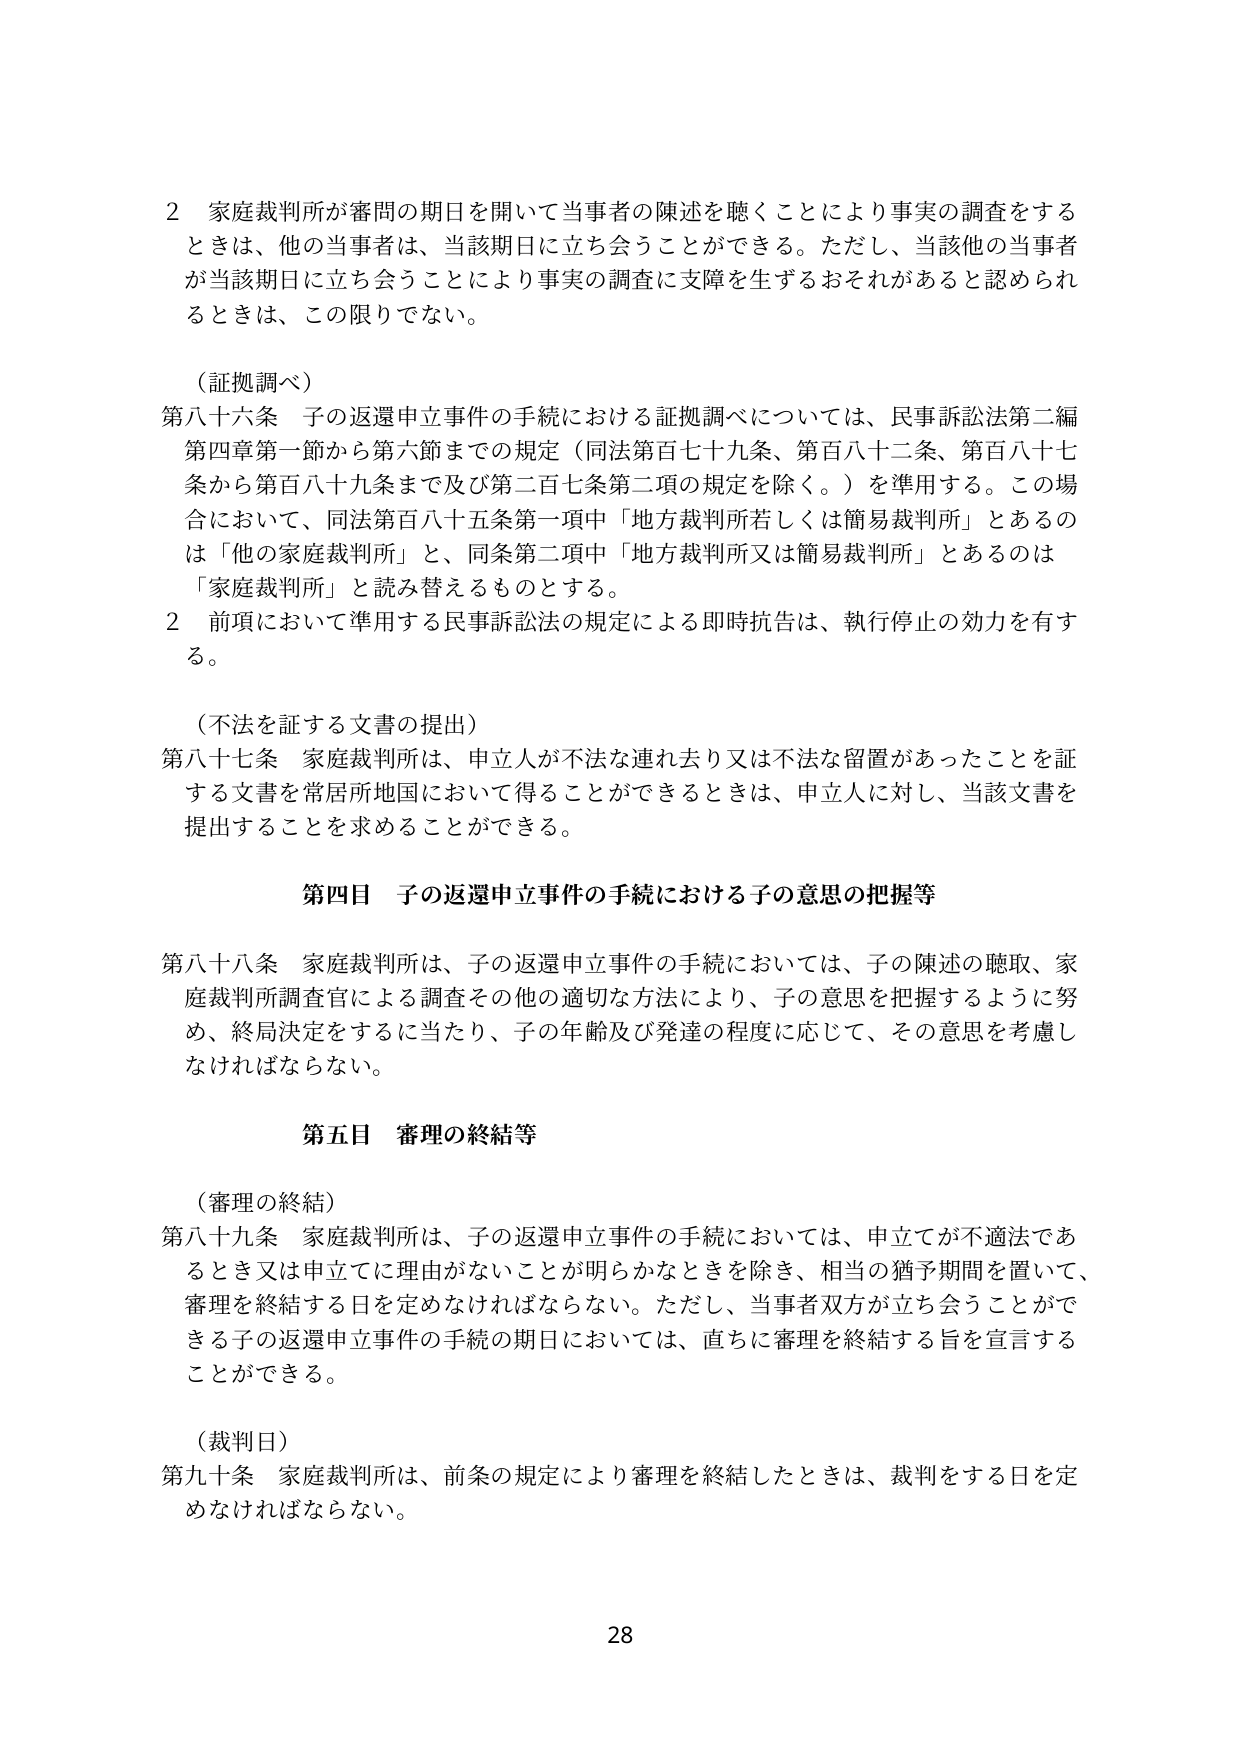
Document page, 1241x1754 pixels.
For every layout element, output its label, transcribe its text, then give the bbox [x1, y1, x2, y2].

text 第八十八条 家庭裁判所は、子の返還申立事件の手続においては、子の陳述の聴取、家庭裁判所調査官による調査その他の適切な方法により、子の意思を把握するように努め、終局決定をするに当たり、子の年齢及び発達の程度に応じて、その意思を考慮しなければならない。 [161, 945, 1079, 1082]
text ２ 前項において準用する民事訴訟法の規定による即時抗告は、執行停止の効力を有する。 [161, 604, 1079, 672]
text 第四目 子の返還申立事件の手続における子の意思の把握等 [298, 877, 1079, 911]
text （証拠調べ） [184, 364, 1079, 399]
text 第五目 審理の終結等 [298, 1116, 1079, 1150]
text （審理の終結） [184, 1184, 1079, 1219]
text 第八十七条 家庭裁判所は、申立人が不法な連れ去り又は不法な留置があったことを証する文書を常居所地国において得ることができるときは、申立人に対し、当該文書を提出することを求めることができる。 [161, 740, 1079, 843]
text ２ 家庭裁判所が審問の期日を開いて当事者の陳述を聴くことにより事実の調査をするときは、他の当事者は、当該期日に立ち会うことができる。ただし、当該他の当事者が当該期日に立ち会うことにより事実の調査に支障を生ずるおそれがあると認められるときは、この限りでない。 [161, 194, 1079, 330]
text （不法を証する文書の提出） [184, 706, 1079, 740]
text 第八十九条 家庭裁判所は、子の返還申立事件の手続においては、申立てが不適法であるとき又は申立てに理由がないことが明らかなときを除き、相当の猶予期間を置いて、審理を終結する日を定めなければならない。ただし、当事者双方が立ち会うことができる子の返還申立事件の手続の期日においては、直ちに審理を終結する旨を宣言することができる。 [161, 1219, 1079, 1389]
text 第九十条 家庭裁判所は、前条の規定により審理を終結したときは、裁判をする日を定めなければならない。 [161, 1458, 1079, 1526]
text 第八十六条 子の返還申立事件の手続における証拠調べについては、民事訴訟法第二編第四章第一節から第六節までの規定（同法第百七十九条、第百八十二条、第百八十七条から第百八十九条まで及び第二百七条第二項の規定を除く。）を準用する。この場合において、同法第百八十五条第一項中「地方裁判所若しくは簡易裁判所」とあるのは「他の家庭裁判所」と、同条第二項中「地方裁判所又は簡易裁判所」とあるのは「家庭裁判所」と読み替えるものとする。 [161, 399, 1079, 604]
text （裁判日） [184, 1424, 1079, 1458]
